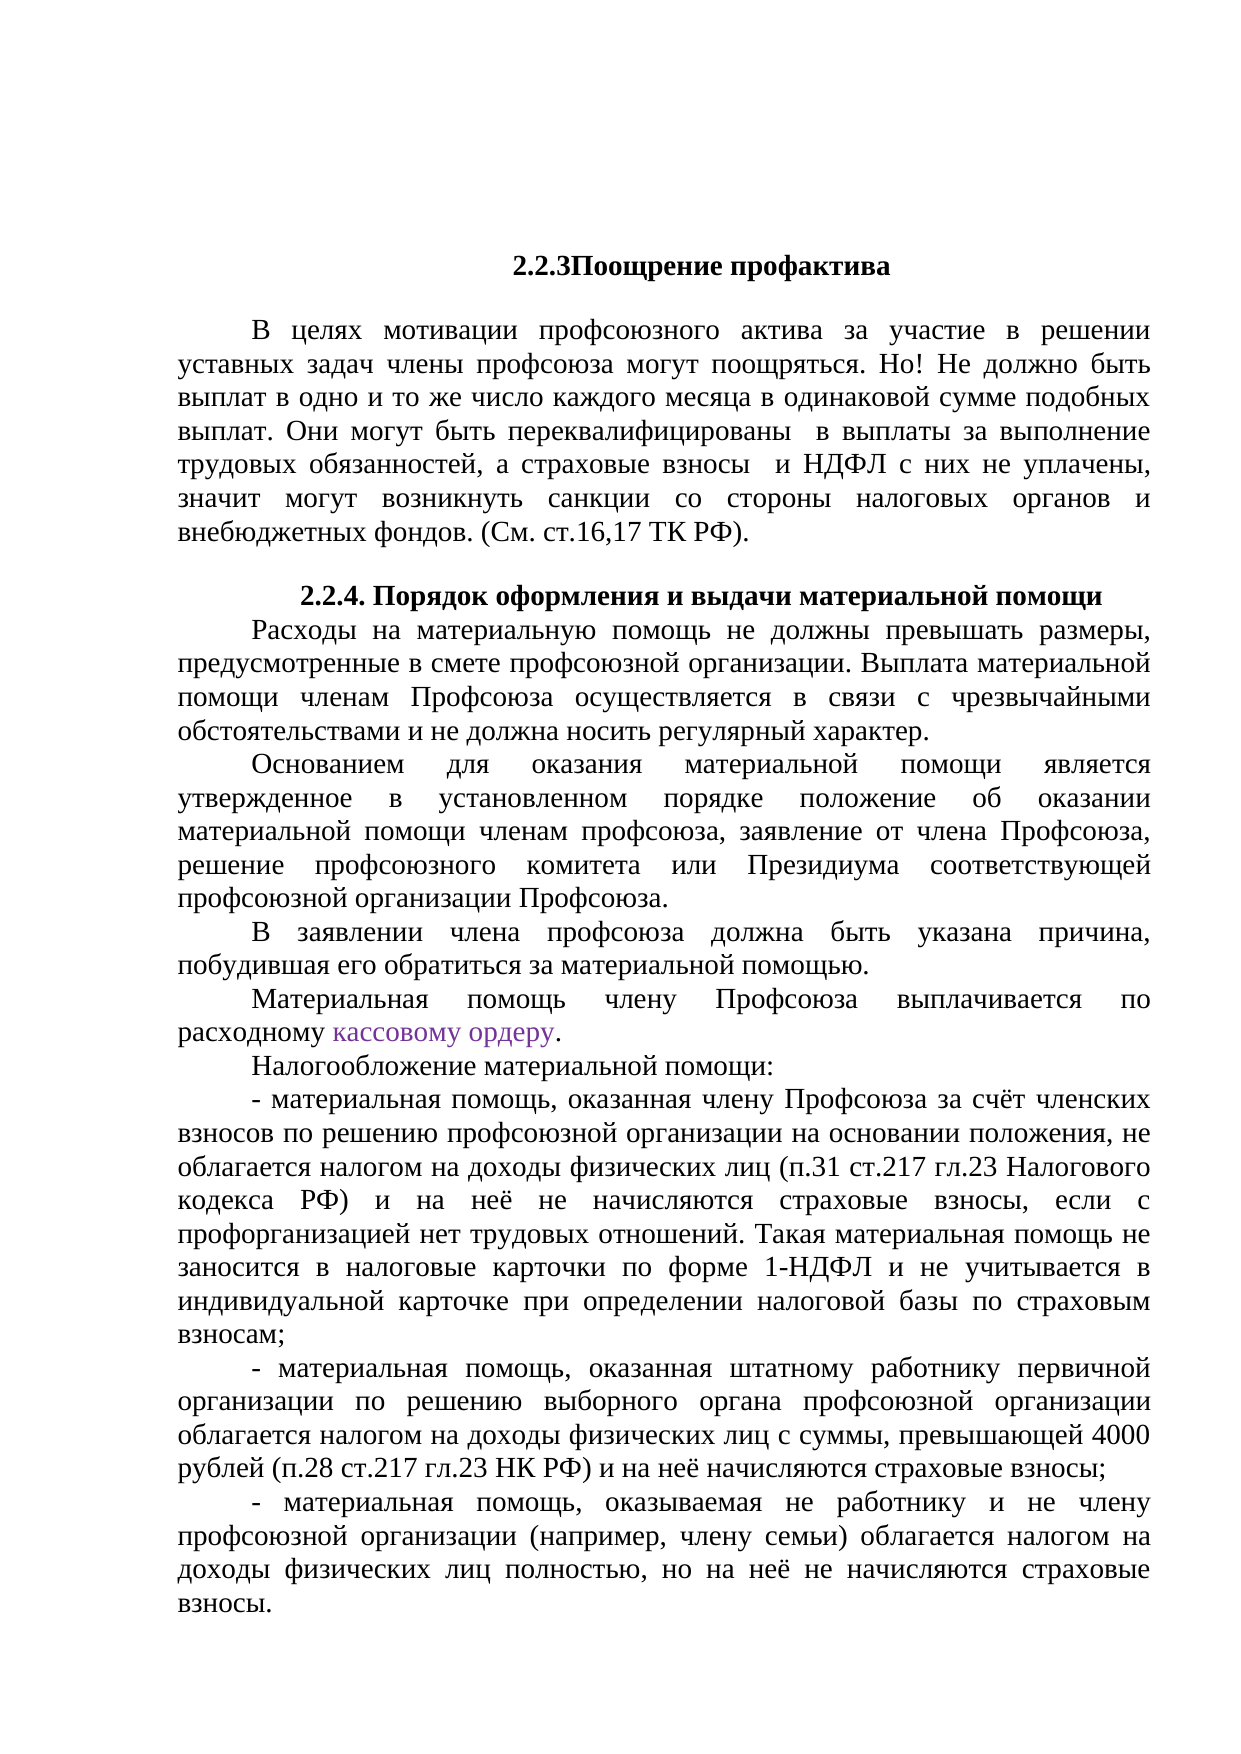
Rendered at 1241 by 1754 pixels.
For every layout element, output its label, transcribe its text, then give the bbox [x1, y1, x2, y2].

text 2.2.3Поощрение профактива [177, 248, 1152, 281]
text В заявлении члена профсоюза должна быть указана причина, побудившая его обратиться за материальной помощью. [177, 914, 1152, 981]
text - материальная помощь, оказываемая не работнику и не члену профсоюзной организации (например, члену семьи) облагается налогом на доходы физических лиц полностью, но на неё не начисляются страховые взносы. [177, 1484, 1152, 1618]
text В целях мотивации профсоюзного актива за участие в решении уставных задач члены профсоюза могут поощряться. Но! Не должно быть выплат в одно и то же число каждого месяца в одинаковой сумме подобных выплат. Они могут быть переквалифицированы в выплаты за выполнение трудовых обязанностей, а страховые взносы и НДФЛ с них не уплачены, значит могут возникнуть санкции со стороны налоговых органов и внебюджетных фондов. (См. ст.16,17 ТК РФ). [177, 312, 1152, 547]
text Основанием для оказания материальной помощи является утвержденное в установленном порядке положение об оказании материальной помощи членам профсоюза, заявление от члена Профсоюза, решение профсоюзного комитета или Президиума соответствующей профсоюзной организации Профсоюза. [177, 746, 1152, 914]
text 2.2.4. Порядок оформления и выдачи материальной помощи [177, 578, 1152, 612]
text - материальная помощь, оказанная члену Профсоюза за счёт членских взносов по решению профсоюзной организации на основании положения, не облагается налогом на доходы физических лиц (п.31 ст.217 гл.23 Налогового кодекса РФ) и на неё не начисляются страховые взносы, если с профорганизацией нет трудовых отношений. Такая материальная помощь не заносится в налоговые карточки по форме 1-НДФЛ и не учитывается в индивидуальной карточке при определении налоговой базы по страховым взносам; [177, 1082, 1152, 1350]
text Расходы на материальную помощь не должны превышать размеры, предусмотренные в смете профсоюзной организации. Выплата материальной помощи членам Профсоюза осуществляется в связи с чрезвычайными обстоятельствами и не должна носить регулярный характер. [177, 612, 1152, 746]
text Материальная помощь члену Профсоюза выплачивается по расходному кассовому ордеру. [177, 981, 1152, 1048]
text - материальная помощь, оказанная штатному работнику первичной организации по решению выборного органа профсоюзной организации облагается налогом на доходы физических лиц с суммы, превышающей 4000 рублей (п.28 ст.217 гл.23 НК РФ) и на неё начисляются страховые взносы; [177, 1350, 1152, 1484]
text Налогообложение материальной помощи: [177, 1048, 1152, 1082]
